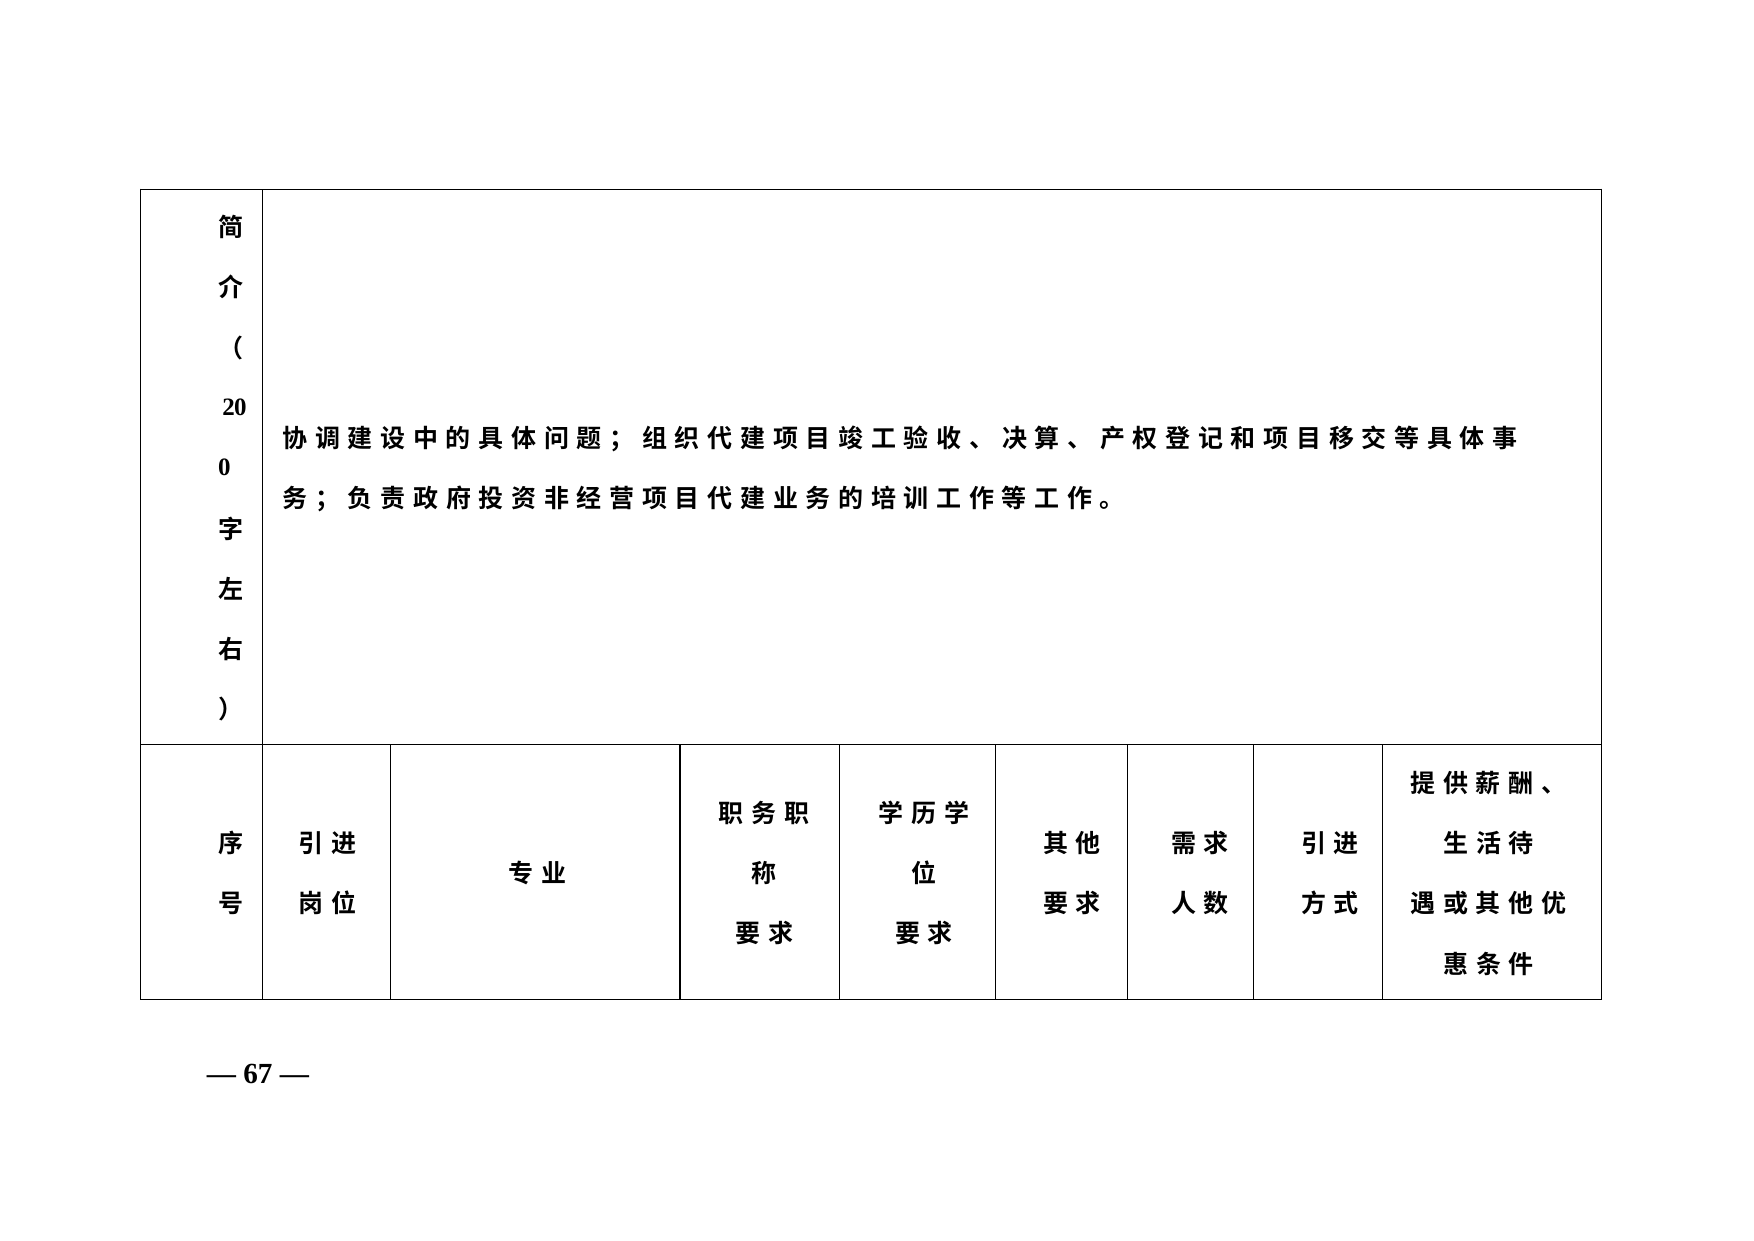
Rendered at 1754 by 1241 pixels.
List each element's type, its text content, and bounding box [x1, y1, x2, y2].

table_cell 其他要求 [996, 745, 1127, 998]
table_cell 序号 [141, 745, 262, 998]
table_cell 需求 人数 [1128, 745, 1253, 998]
table_cell 职务职称 要求 [681, 745, 839, 998]
table_cell 单位简介（200字左右） [141, 190, 262, 744]
table_cell 专业 [391, 745, 679, 998]
table_cell 学历学位 要求 [840, 745, 995, 998]
table_cell 提供薪酬、生活待 遇或其他优惠条件 [1383, 745, 1601, 998]
table_cell 引进 方式 [1254, 745, 1382, 998]
table_cell 引进岗位 [263, 745, 390, 998]
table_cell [263, 190, 1601, 744]
